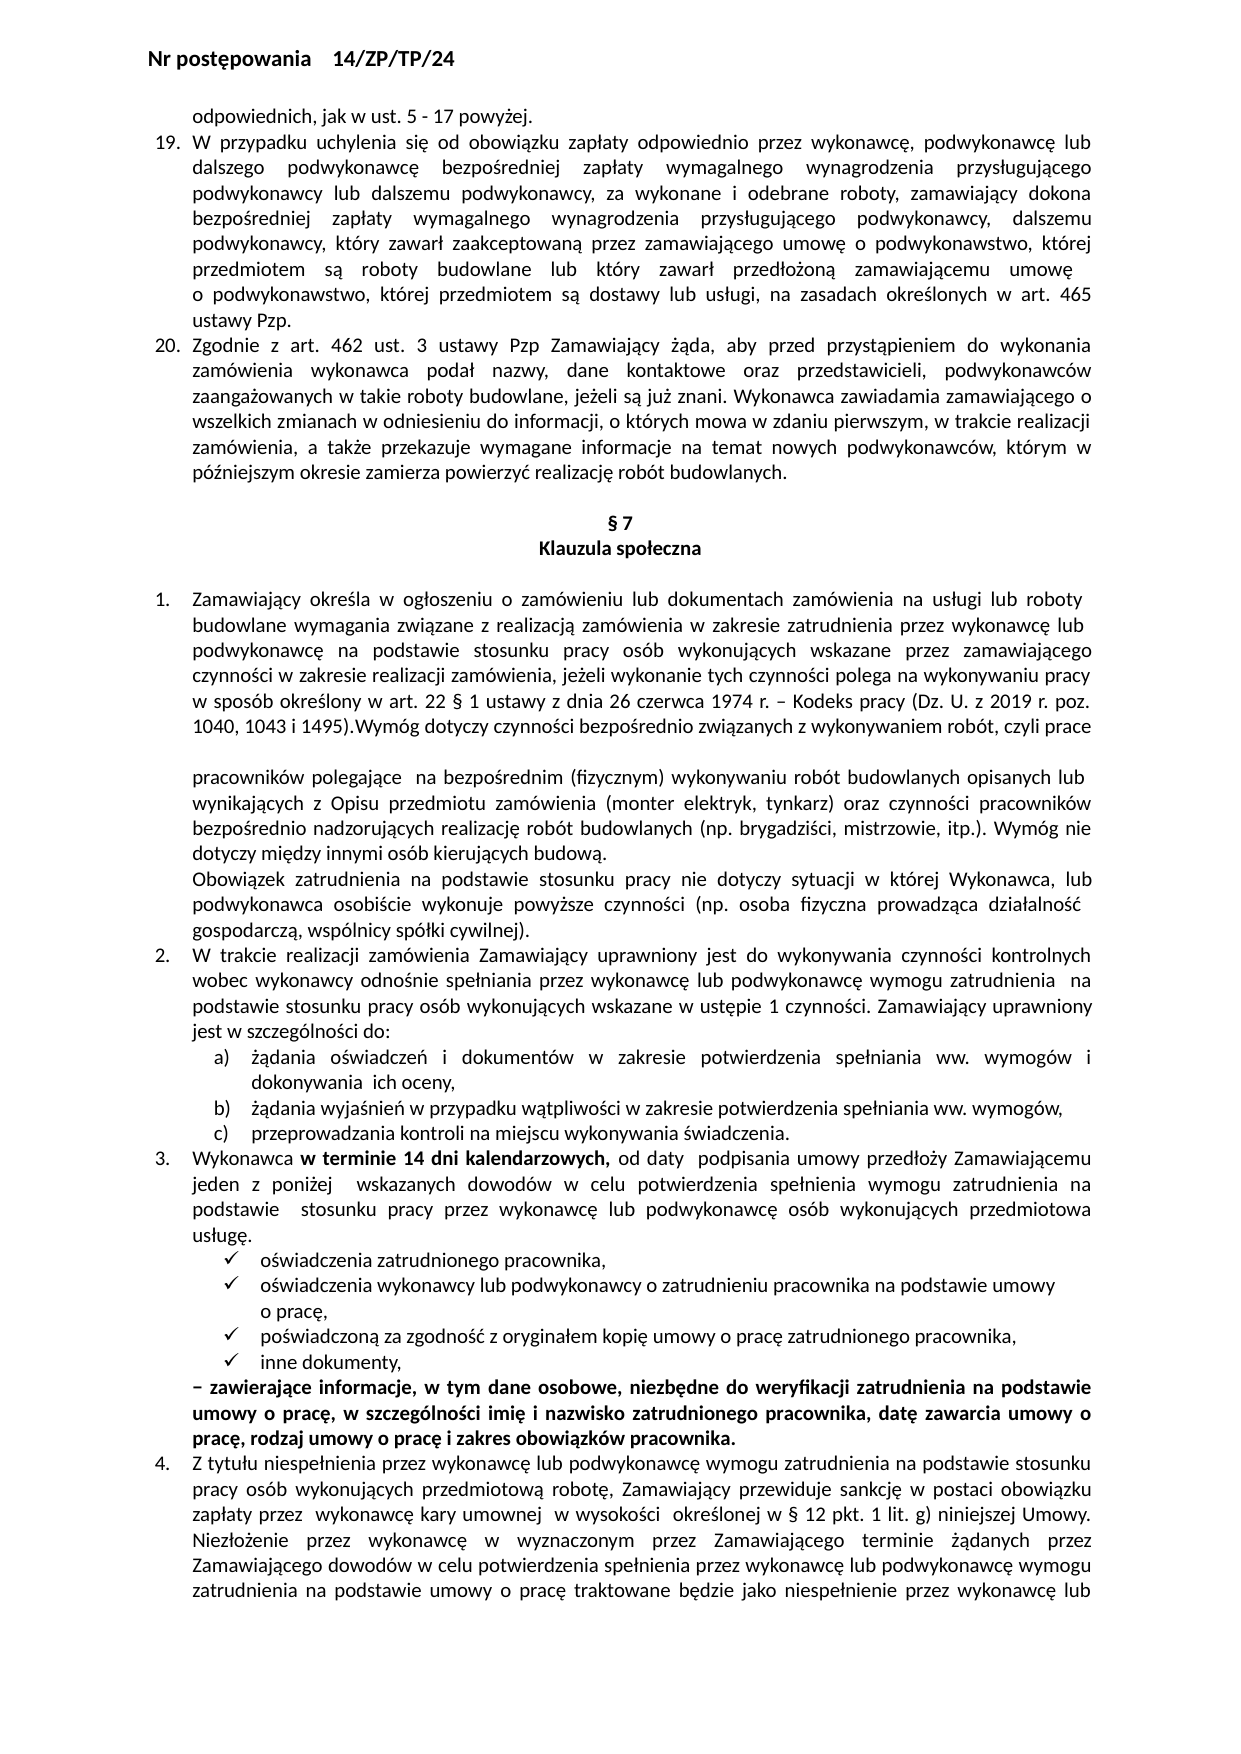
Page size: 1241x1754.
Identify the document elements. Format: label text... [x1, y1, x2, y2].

list Zgodnie z art. 462 ust. 3 ustawy Pzp Zamawiający żąda, aby przed przystąpieniem do wykonania zamówienia wykonawca podał nazwy, dane kontaktowe oraz przedstawicieli, podwykonawców zaangażowanych w takie roboty budowlane, jeżeli są już znani. Wykonawca zawiadamia zamawiającego o wszelkich zmianach w odniesieniu do informacji, o których mowa w zdaniu pierwszym, w trakcie realizacji zamówienia, a także przekazuje wymagane informacje na temat nowych podwykonawców, którym w późniejszym okresie zamierza powierzyć realizację robót budowlanych. [154, 332, 1093, 485]
list poświadczoną za zgodność z oryginałem kopię umowy o pracę zatrudnionego pracownika, [223, 1323, 1093, 1349]
text Klauzula społeczna [148, 536, 1093, 561]
list W trakcie realizacji zamówienia Zamawiający uprawniony jest do wykonywania czynności kontrolnych wobec wykonawcy odnośnie spełniania przez wykonawcę lub podwykonawcę wymogu zatrudnienia na podstawie stosunku pracy osób wykonujących wskazane w ustępie 1 czynności. Zamawiający uprawniony jest w szczególności do: [154, 942, 1093, 1044]
list Zamawiający określa w ogłoszeniu o zamówieniu lub dokumentach zamówienia na usługi lub roboty budowlane wymagania związane z realizacją zamówienia w zakresie zatrudnienia przez wykonawcę lub podwykonawcę na podstawie stosunku pracy osób wykonujących wskazane przez zamawiającego czynności w zakresie realizacji zamówienia, jeżeli wykonanie tych czynności polega na wykonywaniu pracy w sposób określony w art. 22 § 1 ustawy z dnia 26 czerwca 1974 r. – Kodeks pracy (Dz. U. z 2019 r. poz. 1040, 1043 i 1495).Wymóg dotyczy czynności bezpośrednio związanych z wykonywaniem robót, czyli prace pracowników polegające na bezpośrednim (fizycznym) wykonywaniu robót budowlanych opisanych lub wynikających z Opisu przedmiotu zamówienia (monter elektryk, tynkarz) oraz czynności pracowników bezpośrednio nadzorujących realizację robót budowlanych (np. brygadziści, mistrzowie, itp.). Wymóg nie dotyczy między innymi osób kierujących budową. [154, 586, 1093, 866]
text − zawierające informacje, w tym dane osobowe, niezbędne do weryfikacji zatrudnienia na podstawie umowy o pracę, w szczególności imię i nazwisko zatrudnionego pracownika, datę zawarcia umowy o pracę, rodzaj umowy o pracę i zakres obowiązków pracownika. [192, 1374, 1093, 1451]
list żądania oświadczeń i dokumentów w zakresie potwierdzenia spełniania ww. wymogów i dokonywania ich oceny, [213, 1044, 1093, 1095]
text § 7 [148, 510, 1093, 536]
list Obowiązek zatrudnienia na podstawie stosunku pracy nie dotyczy sytuacji w której Wykonawca, lub podwykonawca osobiście wykonuje powyższe czynności (np. osoba fizyczna prowadząca działalność gospodarczą, wspólnicy spółki cywilnej). [192, 866, 1093, 942]
list o pracę, [260, 1298, 1093, 1323]
list żądania wyjaśnień w przypadku wątpliwości w zakresie potwierdzenia spełniania ww. wymogów, [213, 1095, 1093, 1120]
list W przypadku uchylenia się od obowiązku zapłaty odpowiednio przez wykonawcę, podwykonawcę lub dalszego podwykonawcę bezpośredniej zapłaty wymagalnego wynagrodzenia przysługującego podwykonawcy lub dalszemu podwykonawcy, za wykonane i odebrane roboty, zamawiający dokona bezpośredniej zapłaty wymagalnego wynagrodzenia przysługującego podwykonawcy, dalszemu podwykonawcy, który zawarł zaakceptowaną przez zamawiającego umowę o podwykonawstwo, której przedmiotem są roboty budowlane lub który zawarł przedłożoną zamawiającemu umowę o podwykonawstwo, której przedmiotem są dostawy lub usługi, na zasadach określonych w art. 465 ustawy Pzp. [154, 129, 1093, 332]
list przeprowadzania kontroli na miejscu wykonywania świadczenia. [213, 1120, 1093, 1146]
list Wykonawca w terminie 14 dni kalendarzowych, od daty podpisania umowy przedłoży Zamawiającemu jeden z poniżej wskazanych dowodów w celu potwierdzenia spełnienia wymogu zatrudnienia na podstawie stosunku pracy przez wykonawcę lub podwykonawcę osób wykonujących przedmiotowa usługę. [154, 1146, 1093, 1247]
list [154, 1451, 1093, 1603]
list oświadczenia wykonawcy lub podwykonawcy o zatrudnieniu pracownika na podstawie umowy [223, 1273, 1093, 1298]
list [154, 103, 1093, 129]
list inne dokumenty, [223, 1349, 1093, 1374]
list oświadczenia zatrudnionego pracownika, [223, 1247, 1093, 1273]
